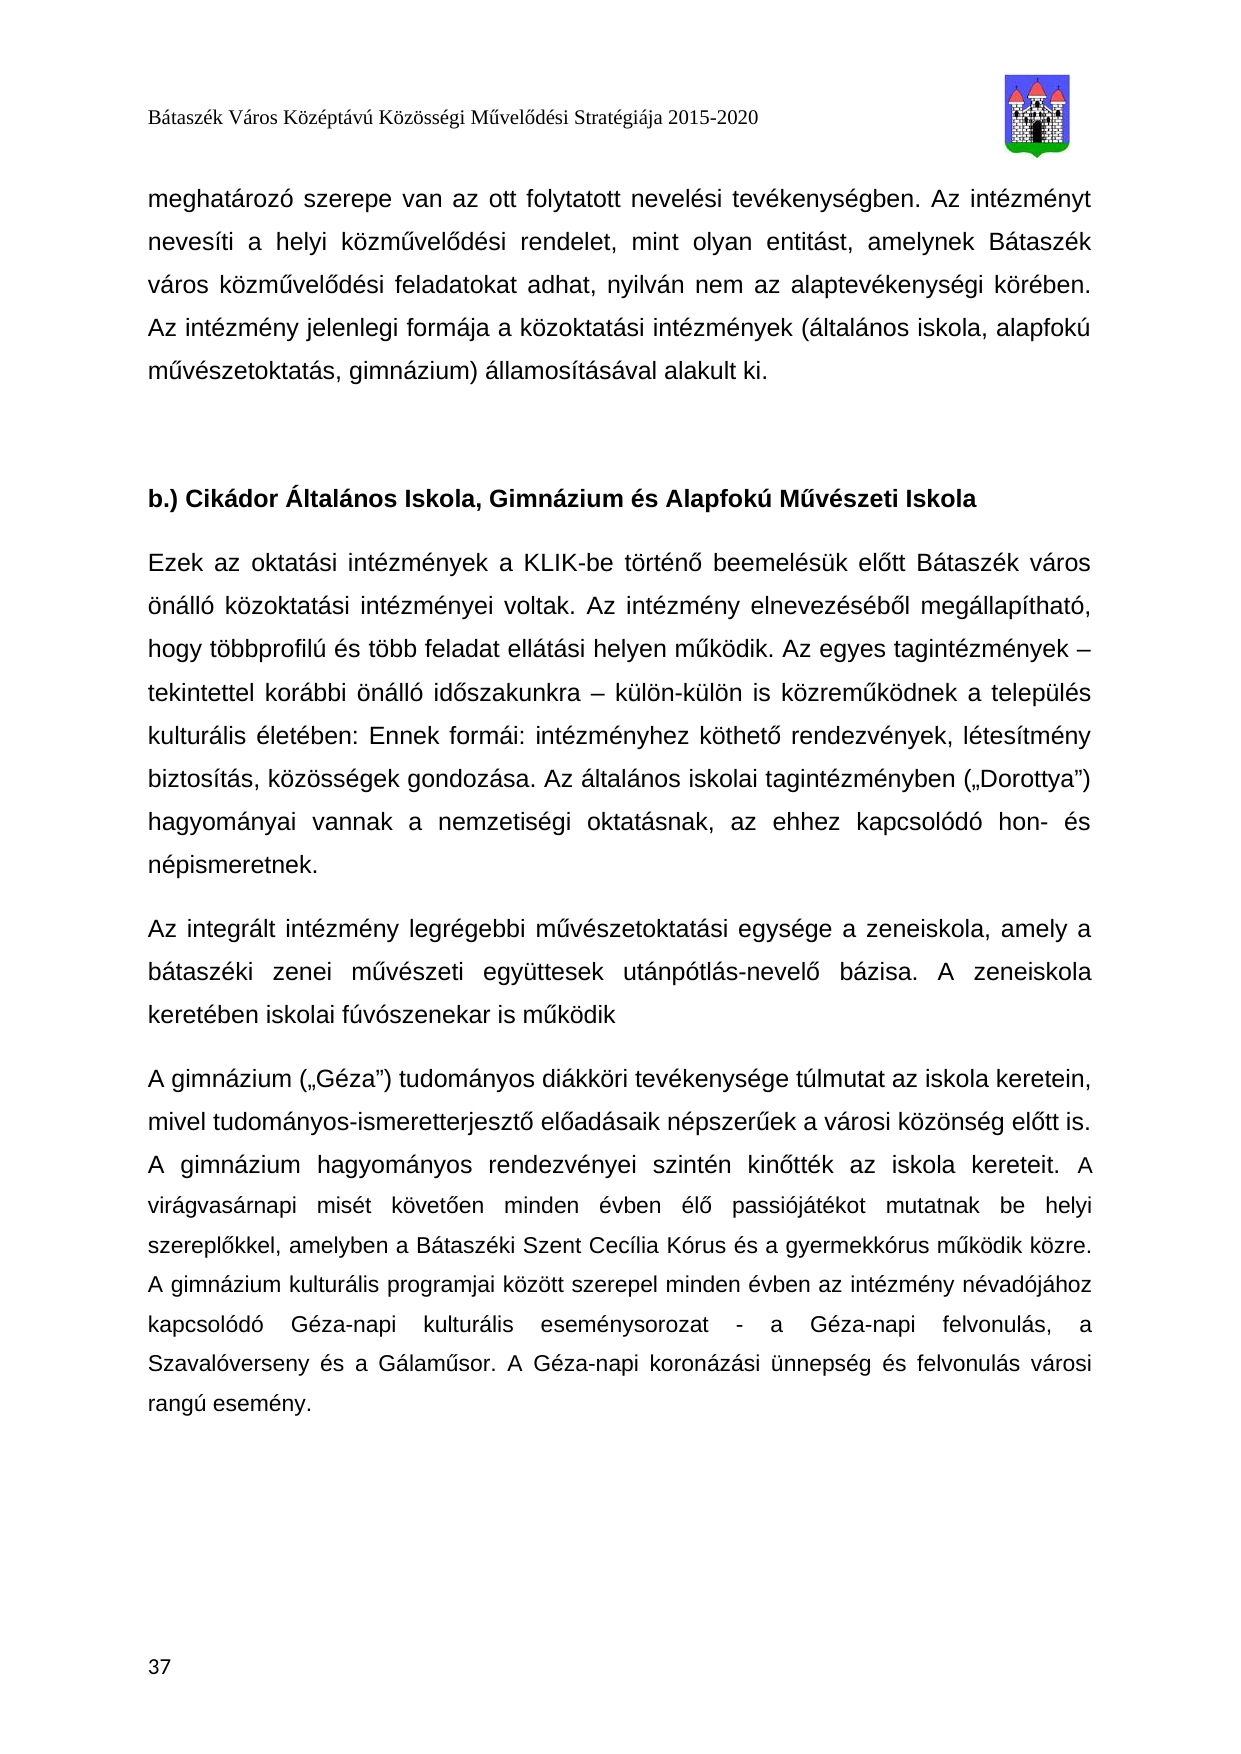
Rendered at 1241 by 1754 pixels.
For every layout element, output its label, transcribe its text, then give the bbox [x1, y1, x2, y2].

text Az integrált intézmény legrégebbi művészetoktatási egysége a zeneiskola, amely a bátaszéki zenei művészeti együttesek utánpótlás-nevelő bázisa. A zeneiskola keretében iskolai fúvószenekar is működik [148, 914, 1093, 1029]
text b.) Cikádor Általános Iskola, Gimnázium és Alapfokú Művészeti Iskola [148, 484, 1093, 513]
picture [1003, 73, 1071, 160]
text A gimnázium („Géza”) tudományos diákköri tevékenysége túlmutat az iskola keretein, mivel tudományos-ismeretterjesztő előadásaik népszerűek a városi közönség előtt is. A gimnázium hagyományos rendezvényei szintén kinőtték az iskola kereteit. A virágvasárnapi misét követően minden évben élő passiójátékot mutatnak be helyi szereplőkkel, amelyben a Bátaszéki Szent Cecília Kórus és a gyermekkórus működik közre. A gimnázium kulturális programjai között szerepel minden évben az intézmény névadójához kapcsolódó Géza-napi kulturális eseménysorozat - a Géza-napi felvonulás, a Szavalóverseny és a Gálaműsor. A Géza-napi koronázási ünnepség és felvonulás városi rangú esemény. [148, 1064, 1093, 1416]
text Ezek az oktatási intézmények a KLIK-be történő beemelésük előtt Bátaszék város önálló közoktatási intézményei voltak. Az intézmény elnevezéséből megállapítható, hogy többprofilú és több feladat ellátási helyen működik. Az egyes tagintézmények – tekintettel korábbi önálló időszakunkra – külön-külön is közreműködnek a település kulturális életében: Ennek formái: intézményhez köthető rendezvények, létesítmény biztosítás, közösségek gondozása. Az általános iskolai tagintézményben („Dorottya”) hagyományai vannak a nemzetiségi oktatásnak, az ehhez kapcsolódó hon- és népismeretnek. [148, 548, 1093, 879]
